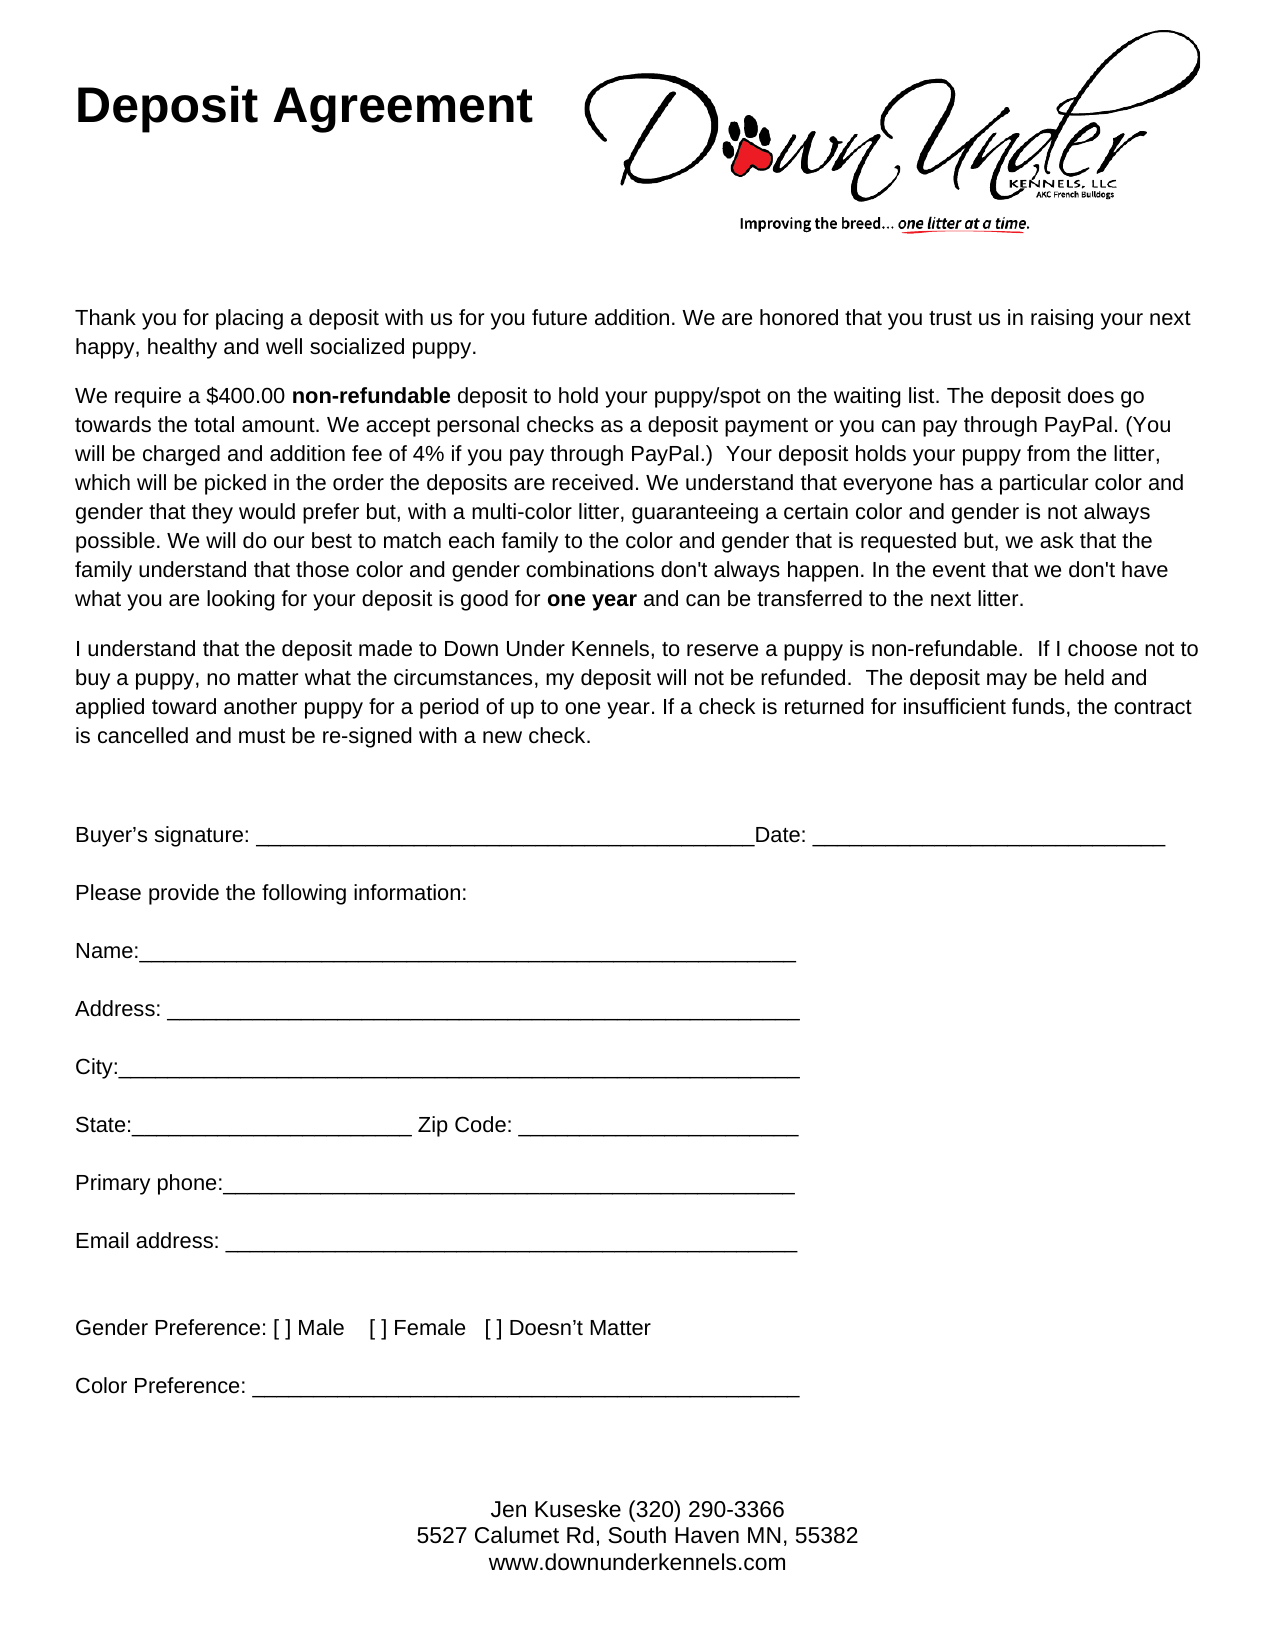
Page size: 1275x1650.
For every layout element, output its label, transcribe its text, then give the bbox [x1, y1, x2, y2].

text Thank you for placing a deposit with us for you future addition. We are honored that you trust us in raising your next happy, healthy and well socialized puppy. [75, 304, 1200, 359]
text City:________________________________________________________ [75, 1025, 1200, 1079]
text Color Preference: _____________________________________________ [75, 1372, 1200, 1398]
text Gender Preference: [ ] Male [ ] Female [ ] Doesn’t Matter [75, 1314, 1200, 1340]
text Primary phone:_______________________________________________ [75, 1170, 1200, 1195]
text Email address: _______________________________________________ [75, 1199, 1200, 1253]
text State:_______________________ Zip Code: _______________________ [75, 1083, 1200, 1137]
picture [584, 29, 1200, 234]
text Address: ____________________________________________________ [75, 967, 1200, 1021]
text We require a $400.00 non-refundable deposit to hold your puppy/spot on the waiting list. The deposit does go towards the total amount. We accept personal checks as a deposit payment or you can pay through PayPal. (You will be charged and addition fee of 4% if you pay through PayPal.) Your deposit holds your puppy from the litter, which will be picked in the order the deposits are received. We understand that everyone has a particular color and gender that they would prefer but, with a multi-color litter, guaranteeing a certain color and gender is not always possible. We will do our best to match each family to the color and gender that is requested but, we ask that the family understand that those color and gender combinations don't always happen. In the event that we don't have what you are looking for your deposit is good for one year and can be transferred to the next litter. [75, 383, 1200, 611]
text Buyer’s signature: _________________________________________Date: _____________________________ Please provide the following information: Name:______________________________________________________ [75, 822, 1200, 963]
text I understand that the deposit made to Down Under Kennels, to reserve a puppy is non-refundable. If I choose not to buy a puppy, no matter what the circumstances, my deposit will not be refunded. The deposit may be held and applied toward another puppy for a period of up to one year. If a check is returned for insufficient funds, the contract is cancelled and must be re-signed with a new check. [75, 636, 1200, 748]
